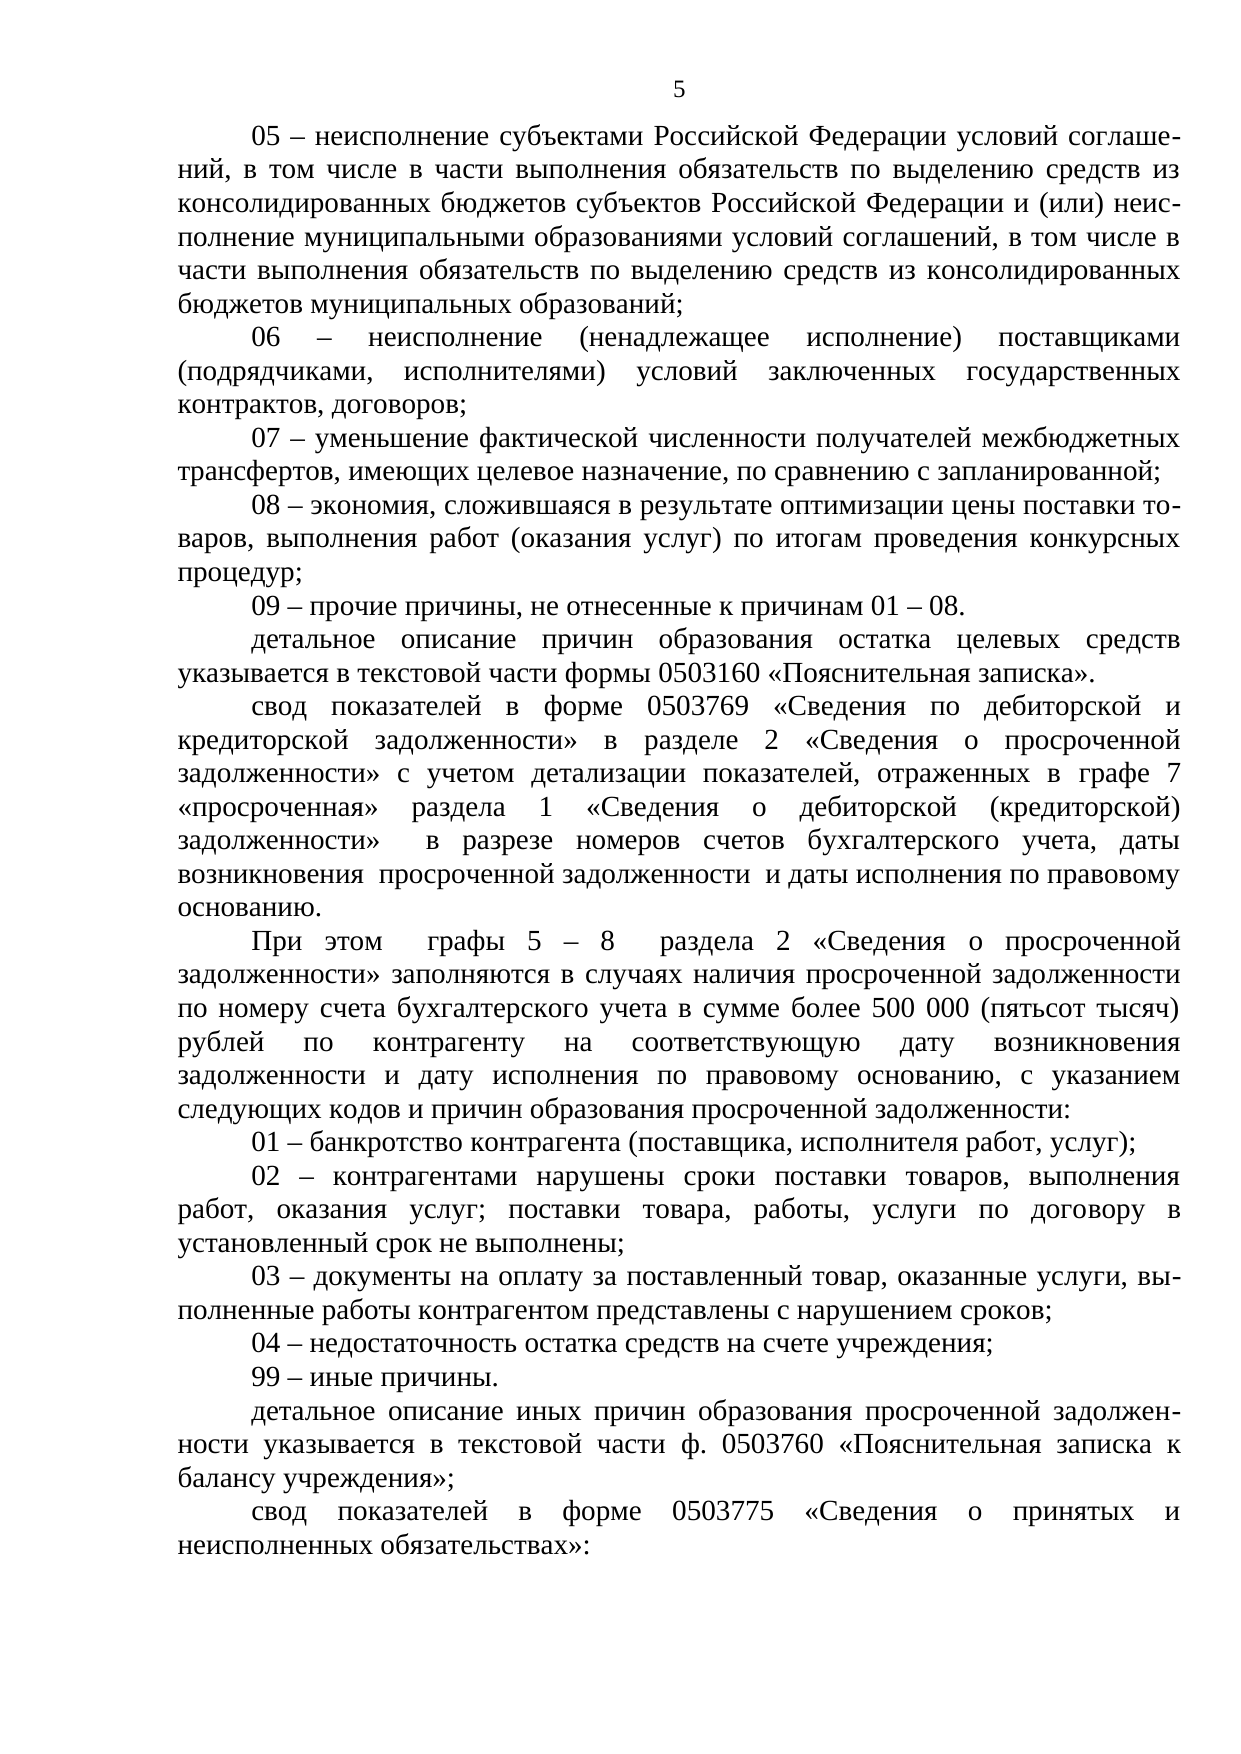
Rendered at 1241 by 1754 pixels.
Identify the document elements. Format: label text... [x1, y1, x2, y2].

text 02 – контрагентами нарушены сроки поставки товаров, выполнения работ, оказания услуг; поставки товара, работы, услуги по договору в установленный срок не выполнены; [177, 1158, 1181, 1258]
text 06 – неисполнение (ненадлежащее исполнение) поставщиками (подрядчиками, исполнителями) условий заключенных государственных контрактов, договоров; [177, 319, 1181, 420]
text свод показателей в форме 0503775 «Сведения о принятых и неисполненных обязательствах»: [177, 1493, 1181, 1560]
text свод показателей в форме 0503769 «Сведения по дебиторской и кредиторской задолженности» в разделе 2 «Сведения о просроченной задолженности» с учетом детализации показателей, отраженных в графе 7 «просроченная» раздела 1 «Сведения о дебиторской (кредиторской) задолженности» в разрезе номеров счетов бухгалтерского учета, даты возникновения просроченной задолженности и даты исполнения по правовому основанию. [177, 688, 1181, 923]
text детальное описание причин образования остатка целевых средств указывается в текстовой части формы 0503160 «Пояснительная записка». [177, 621, 1181, 688]
text 01 – банкротство контрагента (поставщика, исполнителя работ, услуг); [177, 1124, 1181, 1158]
text 07 – уменьшение фактической численности получателей межбюджетных трансфертов, имеющих целевое назначение, по сравнению с запланированной; [177, 420, 1181, 487]
text 09 – прочие причины, не отнесенные к причинам 01 – 08. [177, 588, 1181, 621]
text детальное описание иных причин образования просроченной задолженности указывается в текстовой части ф. 0503760 «Пояснительная записка к балансу учреждения»; [177, 1393, 1181, 1493]
text 99 – иные причины. [177, 1359, 1181, 1393]
text 03 – документы на оплату за поставленный товар, оказанные услуги, выполненные работы контрагентом представлены с нарушением сроков; [177, 1258, 1181, 1326]
text 04 – недостаточность остатка средств на счете учреждения; [177, 1326, 1181, 1359]
text 08 – экономия, сложившаяся в результате оптимизации цены поставки товаров, выполнения работ (оказания услуг) по итогам проведения конкурсных процедур; [177, 487, 1181, 588]
text При этом графы 5 – 8 раздела 2 «Сведения о просроченной задолженности» заполняются в случаях наличия просроченной задолженности по номеру счета бухгалтерского учета в сумме более 500 000 (пятьсот тысяч) рублей по контрагенту на соответствующую дату возникновения задолженности и дату исполнения по правовому основанию, с указанием следующих кодов и причин образования просроченной задолженности: [177, 923, 1181, 1124]
text 05 – неисполнение субъектами Российской Федерации условий соглашений, в том числе в части выполнения обязательств по выделению средств из консолидированных бюджетов субъектов Российской Федерации и (или) неисполнение муниципальными образованиями условий соглашений, в том числе в части выполнения обязательств по выделению средств из консолидированных бюджетов муниципальных образований; [177, 118, 1181, 319]
